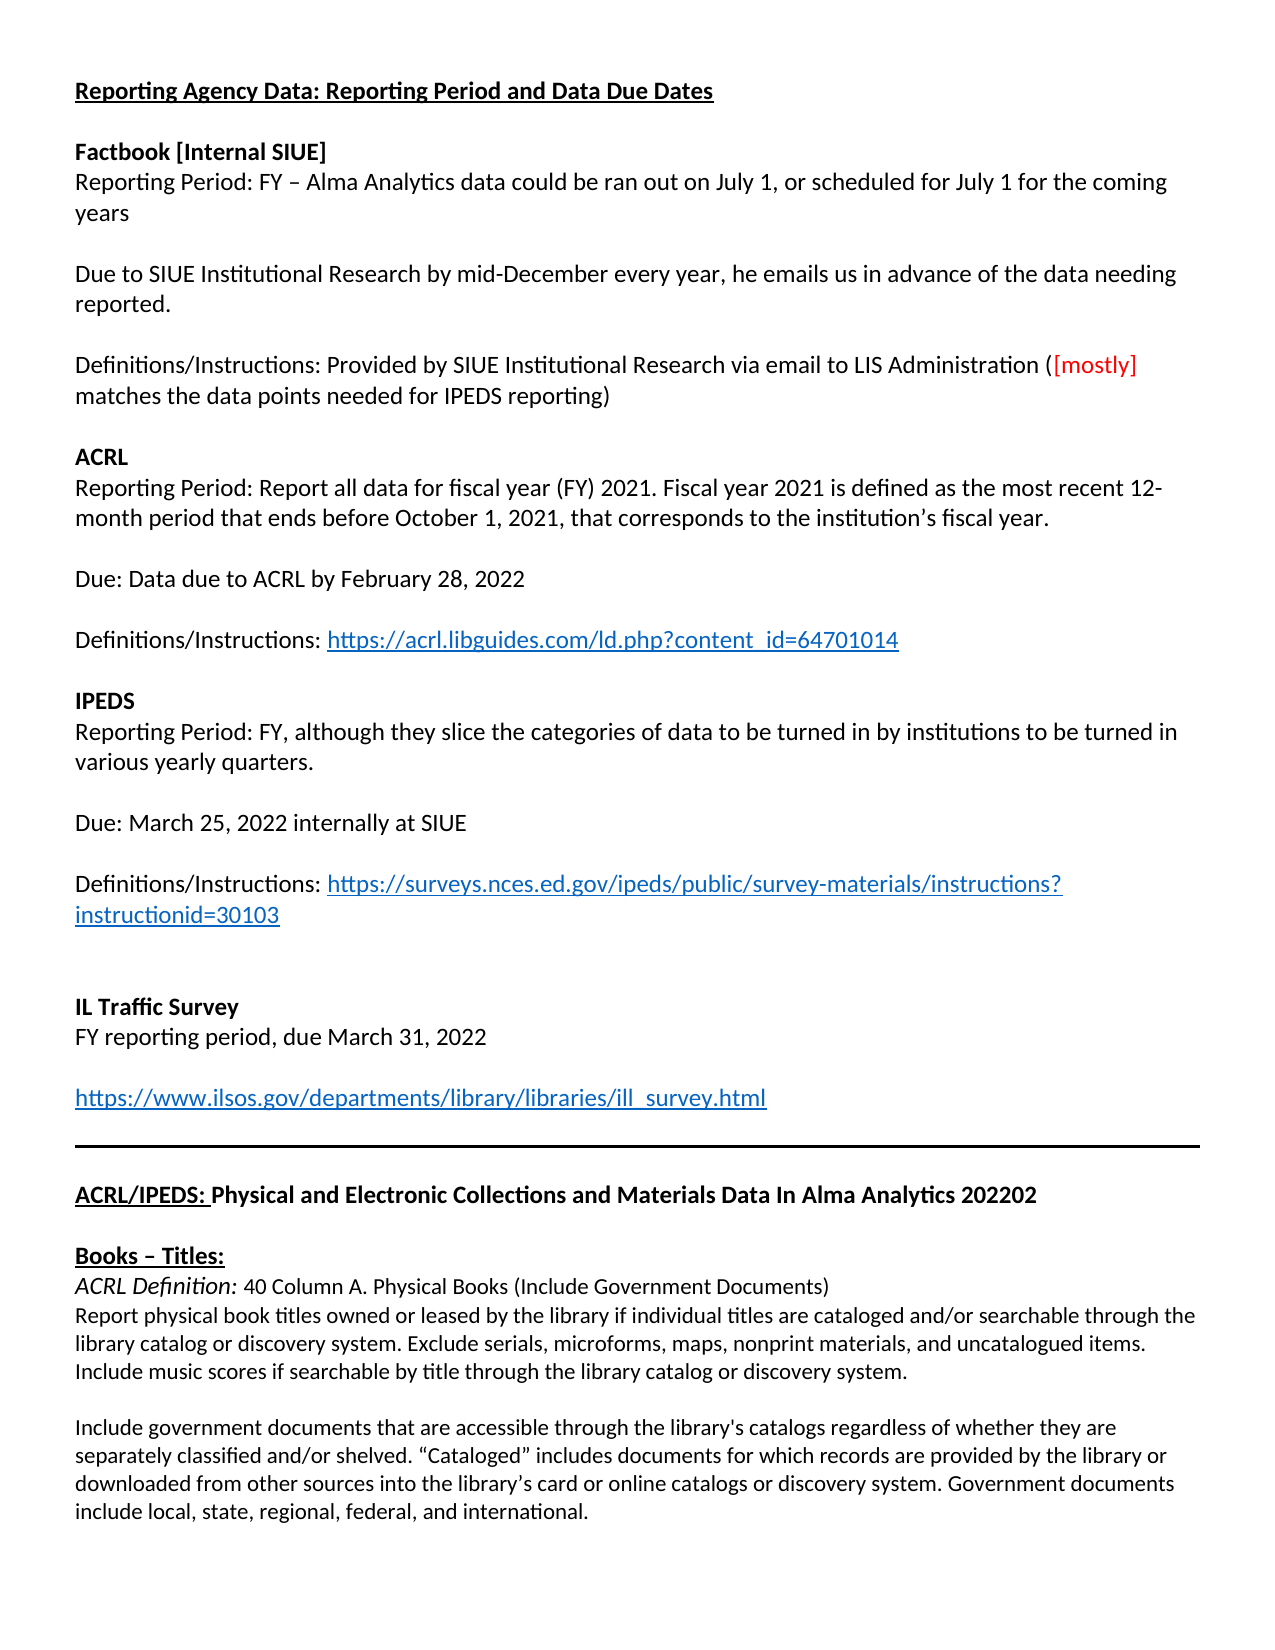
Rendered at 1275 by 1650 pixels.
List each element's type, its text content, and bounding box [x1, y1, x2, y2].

text Reporting Period: FY – Alma Analytics data could be ran out on July 1, or scheduled for July 1 for the coming years [75, 167, 1200, 228]
text Reporting Period: Report all data for fiscal year (FY) 2021. Fiscal year 2021 is defined as the most recent 12-month period that ends before October 1, 2021, that corresponds to the institution’s fiscal year. [75, 472, 1200, 533]
text https://www.ilsos.gov/departments/library/libraries/ill_survey.html [75, 1082, 1200, 1113]
text Definitions/Instructions: https://surveys.nces.ed.gov/ipeds/public/survey-materials/instructions?instructionid=30103 [75, 868, 1200, 929]
text Reporting Period: FY, although they slice the categories of data to be turned in by institutions to be turned in various yearly quarters. [75, 716, 1200, 777]
text Due to SIUE Institutional Research by mid-December every year, he emails us in advance of the data needing reported. [75, 258, 1200, 319]
text Factbook [Internal SIUE] [75, 136, 1200, 167]
text ACRL/IPEDS: Physical and Electronic Collections and Materials Data In Alma Analytics 202202 [75, 1179, 1200, 1209]
text Definitions/Instructions: Provided by SIUE Institutional Research via email to LIS Administration ([mostly] matches the data points needed for IPEDS reporting) [75, 350, 1200, 411]
text IL Traffic Survey [75, 991, 1200, 1021]
text ACRL [75, 441, 1200, 472]
text IPEDS [75, 685, 1200, 716]
text ACRL Definition: 40 Column A. Physical Books (Include Government Documents) Report physical book titles owned or leased by the library if individual titles are cataloged and/or searchable through the library catalog or discovery system. Exclude serials, microforms, maps, nonprint materials, and uncatalogued items. Include music scores if searchable by title through the library catalog or discovery system. [75, 1271, 1200, 1385]
text FY reporting period, due March 31, 2022 [75, 1021, 1200, 1052]
text Books – Titles: [75, 1240, 1200, 1271]
text Due: March 25, 2022 internally at SIUE [75, 807, 1200, 838]
text Due: Data due to ACRL by February 28, 2022 [75, 563, 1200, 594]
text Include government documents that are accessible through the library's catalogs regardless of whether they are separately classified and/or shelved. “Cataloged” includes documents for which records are provided by the library or downloaded from other sources into the library’s card or online catalogs or discovery system. Government documents include local, state, regional, federal, and international. [75, 1385, 1200, 1525]
text Definitions/Instructions: https://acrl.libguides.com/ld.php?content_id=64701014 [75, 624, 1200, 655]
text Reporting Agency Data: Reporting Period and Data Due Dates [75, 75, 1200, 106]
